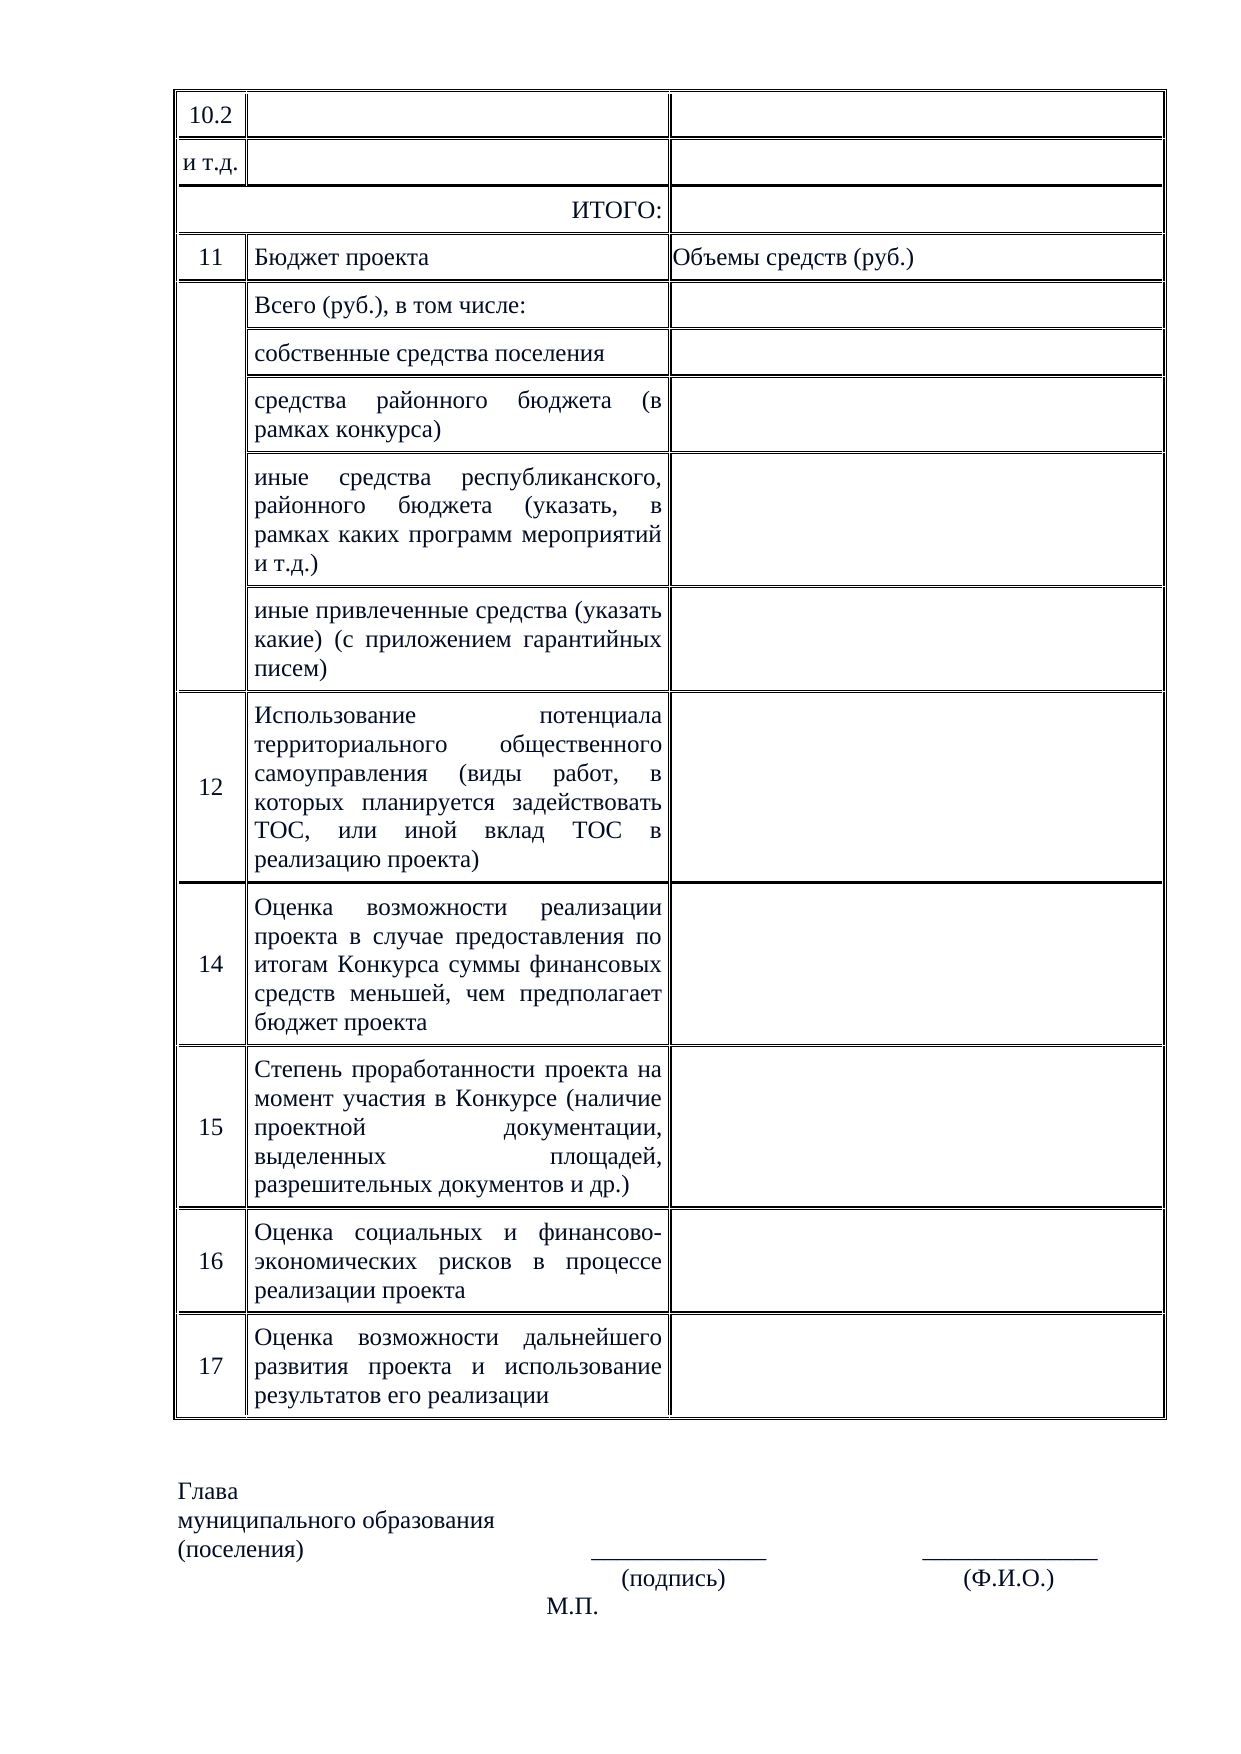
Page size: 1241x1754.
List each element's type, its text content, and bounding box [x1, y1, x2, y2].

table_cell [672, 184, 1163, 231]
text Глава [177, 1476, 1152, 1505]
table_cell [672, 690, 1164, 881]
table_cell [672, 279, 1164, 327]
table_cell [670, 92, 1163, 136]
table_cell Всего (руб.), в том числе: [248, 283, 668, 327]
table_cell 11 [177, 231, 246, 279]
table_cell 12 [177, 690, 245, 881]
table_cell Использование потенциала территориального общественного самоуправления (виды работ, в которых планируется задействовать ТОС, или иной вклад ТОС в реализацию проекта) [248, 693, 668, 881]
table_cell [672, 881, 1163, 1043]
table_cell [672, 1044, 1164, 1206]
table_cell [670, 327, 1165, 374]
table_cell 15 [177, 1044, 245, 1206]
table_cell Оценка социальных и финансово-экономических рисков в процессе реализации проекта [248, 1210, 668, 1311]
table_cell [672, 585, 1164, 689]
text М.П. [177, 1591, 1152, 1620]
table_cell [672, 374, 1164, 451]
table_cell 14 [177, 881, 245, 1043]
table_cell [670, 451, 1165, 584]
table_cell [670, 1311, 1164, 1416]
table_cell 10.2 [177, 92, 246, 136]
table_cell средства районного бюджета (в рамках конкурса) [248, 378, 668, 451]
table_cell собственные средства поселения [248, 330, 668, 374]
table_cell [177, 279, 245, 689]
table_cell Оценка возможности дальнейшего развития проекта и использование результатов его реализации [246, 1311, 670, 1416]
text (поселения) ______________ ______________ [177, 1534, 1152, 1563]
table_cell [672, 1206, 1164, 1311]
table_cell иные привлеченные средства (указать какие) (с приложением гарантийных писем) [248, 588, 668, 689]
table_cell 17 [177, 1311, 246, 1416]
table_cell Оценка возможности реализации проекта в случае предоставления по итогам Конкурса суммы финансовых средств меньшей, чем предполагает бюджет проекта [248, 884, 668, 1043]
text муниципального образования [177, 1505, 1152, 1534]
text (подпись) (Ф.И.О.) [177, 1563, 1152, 1591]
table_cell и т.д. [177, 136, 245, 184]
table_cell иные средства республиканского, районного бюджета (указать, в рамках каких программ мероприятий и т.д.) [248, 454, 668, 584]
table_cell Степень проработанности проекта на момент участия в Конкурсе (наличие проектной документации, выделенных площадей, разрешительных документов и др.) [248, 1047, 668, 1206]
table_cell [248, 140, 668, 184]
table_cell Объемы средств (руб.) [672, 231, 1164, 279]
table_cell [672, 136, 1164, 184]
table_cell Бюджет проекта [248, 235, 668, 279]
table_cell 16 [177, 1206, 245, 1311]
table_cell ИТОГО: [177, 184, 668, 231]
table_cell [246, 90, 670, 136]
